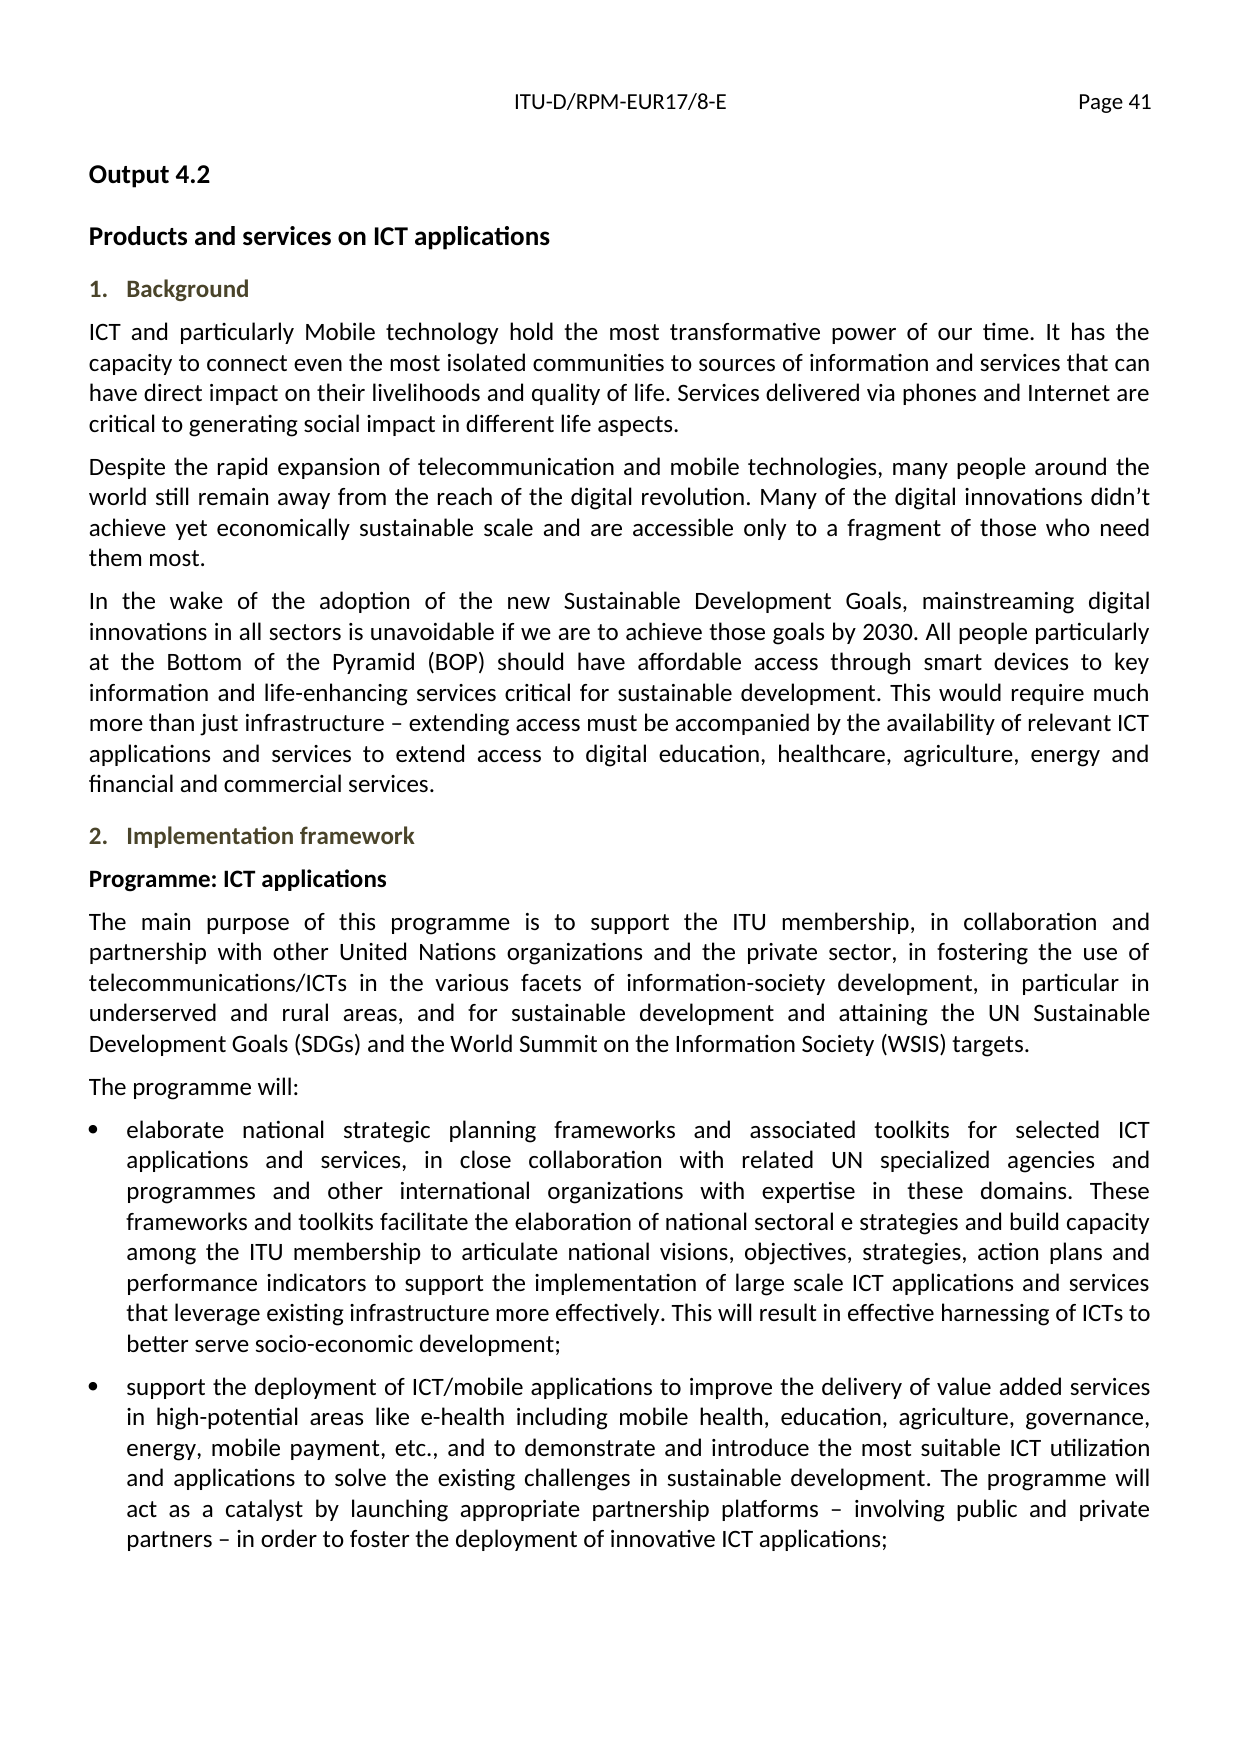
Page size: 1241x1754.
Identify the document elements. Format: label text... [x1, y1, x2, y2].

subtitle Products and services on ICT applications [89, 219, 1152, 252]
text The programme will: [89, 1071, 1152, 1102]
subtitle Background [89, 273, 1152, 304]
text Programme: ICT applications [89, 863, 1152, 893]
text Despite the rapid expansion of telecommunication and mobile technologies, many people around the world still remain away from the reach of the digital revolution. Many of the digital innovations didn’t achieve yet economically sustainable scale and are accessible only to a fragment of those who need them most. [89, 451, 1152, 573]
subtitle Output 4.2 [89, 157, 1152, 190]
list support the deployment of ICT/mobile applications to improve the delivery of value added services in high-potential areas like e-health including mobile health, education, agriculture, governance, energy, mobile payment, etc., and to demonstrate and introduce the most suitable ICT utilization and applications to solve the existing challenges in sustainable development. The programme will act as a catalyst by launching appropriate partnership platforms – involving public and private partners – in order to foster the deployment of innovative ICT applications; [89, 1371, 1152, 1554]
text The main purpose of this programme is to support the ITU membership, in collaboration and partnership with other United Nations organizations and the private sector, in fostering the use of telecommunications/ICTs in the various facets of information-society development, in particular in underserved and rural areas, and for sustainable development and attaining the UN Sustainable Development Goals (SDGs) and the World Summit on the Information Society (WSIS) targets. [89, 906, 1152, 1058]
text In the wake of the adoption of the new Sustainable Development Goals, mainstreaming digital innovations in all sectors is unavoidable if we are to achieve those goals by 2030. All people particularly at the Bottom of the Pyramid (BOP) should have affordable access through smart devices to key information and life-enhancing services critical for sustainable development. This would require much more than just infrastructure – extending access must be accompanied by the availability of relevant ICT applications and services to extend access to digital education, healthcare, agriculture, energy and financial and commercial services. [89, 585, 1152, 799]
text ICT and particularly Mobile technology hold the most transformative power of our time. It has the capacity to connect even the most isolated communities to sources of information and services that can have direct impact on their livelihoods and quality of life. Services delivered via phones and Internet are critical to generating social impact in different life aspects. [89, 316, 1152, 438]
list elaborate national strategic planning frameworks and associated toolkits for selected ICT applications and services, in close collaboration with related UN specialized agencies and programmes and other international organizations with expertise in these domains. These frameworks and toolkits facilitate the elaboration of national sectoral e strategies and build capacity among the ITU membership to articulate national visions, objectives, strategies, action plans and performance indicators to support the implementation of large scale ICT applications and services that leverage existing infrastructure more effectively. This will result in effective harnessing of ICTs to better serve socio-economic development; [89, 1114, 1152, 1358]
subtitle Implementation framework [89, 820, 1152, 850]
